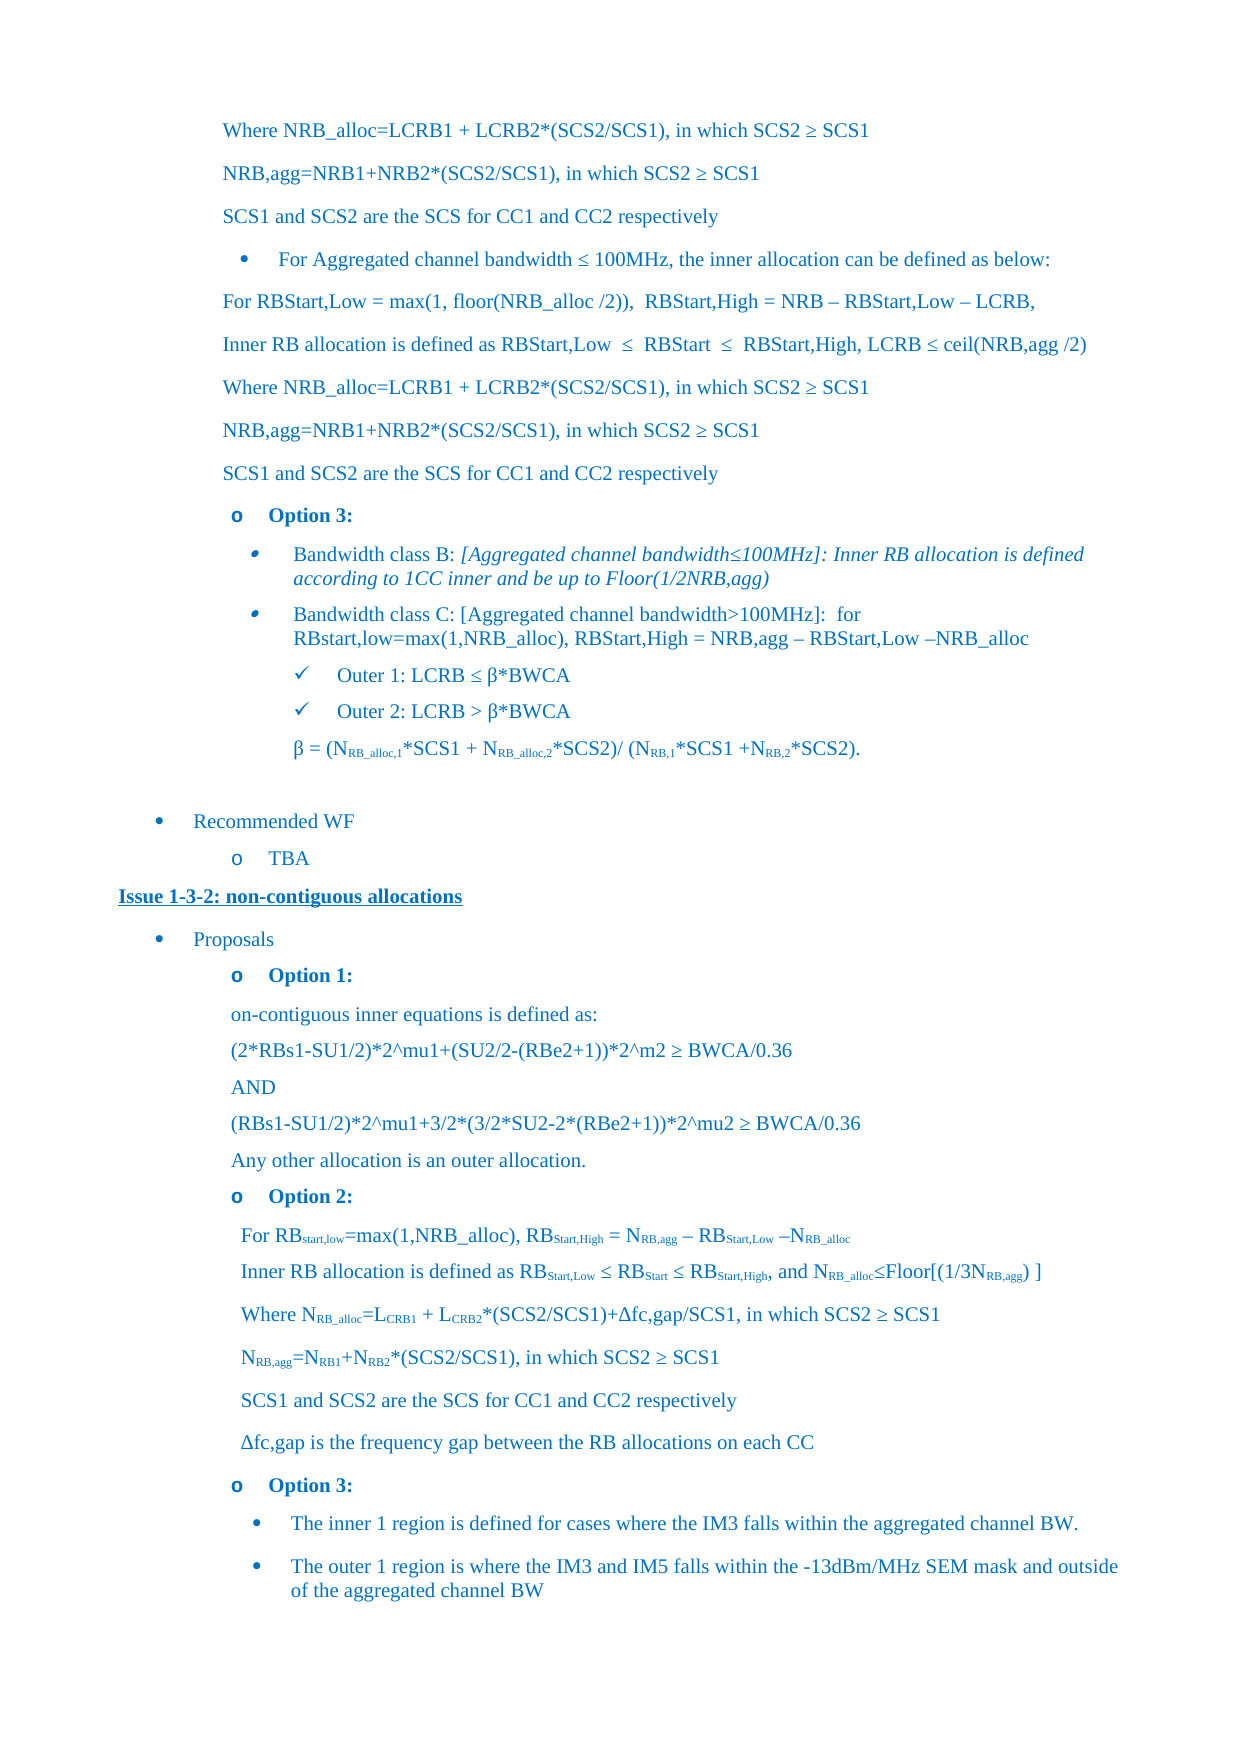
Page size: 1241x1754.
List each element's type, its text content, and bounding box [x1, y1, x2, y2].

text Where NRB_alloc=LCRB1 + LCRB2*(SCS2/SCS1), in which SCS2 ≥ SCS1 [222, 118, 1122, 142]
list Outer 2: LCRB > β*BWCA [293, 699, 1122, 723]
list Bandwidth class B: [Aggregated channel bandwidth≤100MHz]: Inner RB allocation is defined according to 1CC inner and be up to Floor(1/2NRB,agg) [249, 542, 1122, 590]
text Where NRB_alloc=LCRB1 + LCRB2*(SCS2/SCS1), in which SCS2 ≥ SCS1 [222, 375, 1122, 399]
list Outer 1: LCRB ≤ β*BWCA [293, 663, 1122, 687]
text NRB,agg=NRB1+NRB2*(SCS2/SCS1), in which SCS2 ≥ SCS1 [241, 1345, 1122, 1369]
text AND [231, 1074, 1122, 1099]
text (2*RBs1-SU1/2)*2^mu1+(SU2/2-(RBe2+1))*2^m2 ≥ BWCA/0.36 [231, 1038, 1122, 1062]
list Option 3: [231, 503, 1122, 529]
list TBA [231, 846, 1122, 871]
text For RBstart,low=max(1,NRB_alloc), RBStart,High = NRB,agg – RBStart,Low –NRB_alloc [241, 1222, 1122, 1247]
list Proposals [156, 927, 1122, 951]
text Any other allocation is an outer allocation. [231, 1148, 1122, 1172]
text Issue 1-3-2: non-contiguous allocations [118, 884, 1122, 908]
text ∆fc,gap is the frequency gap between the RB allocations on each CC [241, 1430, 1122, 1454]
text NRB,agg=NRB1+NRB2*(SCS2/SCS1), in which SCS2 ≥ SCS1 [222, 161, 1122, 185]
list Option 1: [231, 963, 1122, 989]
text SCS1 and SCS2 are the SCS for CC1 and CC2 respectively [241, 1387, 1122, 1412]
list The outer 1 region is where the IM3 and IM5 falls within the -13dBm/MHz SEM mask and outside of the aggregated channel BW [253, 1554, 1122, 1602]
text Where NRB_alloc=LCRB1 + LCRB2*(SCS2/SCS1)+∆fc,gap/SCS1, in which SCS2 ≥ SCS1 [241, 1302, 1122, 1326]
text NRB,agg=NRB1+NRB2*(SCS2/SCS1), in which SCS2 ≥ SCS1 [222, 418, 1122, 442]
text on-contiguous inner equations is defined as: [231, 1001, 1122, 1026]
list For Aggregated channel bandwidth ≤ 100MHz, the inner allocation can be defined as below: [241, 246, 1122, 271]
text SCS1 and SCS2 are the SCS for CC1 and CC2 respectively [222, 204, 1122, 228]
text For RBStart,Low = max(1, floor(NRB_alloc /2)), RBStart,High = NRB – RBStart,Low – LCRB, [222, 289, 1122, 313]
text β = (NRB_alloc,1*SCS1 + NRB_alloc,2*SCS2)/ (NRB,1*SCS1 +NRB,2*SCS2). [293, 736, 1122, 760]
list Option 2: [231, 1184, 1122, 1210]
text Inner RB allocation is defined as RBStart,Low ≤ RBStart ≤ RBStart,High, and NRB_alloc≤Floor[(1/3NRB,agg) ] [241, 1259, 1122, 1283]
list Bandwidth class C: [Aggregated channel bandwidth>100MHz]: for RBstart,low=max(1,NRB_alloc), RBStart,High = NRB,agg – RBStart,Low –NRB_alloc [249, 602, 1122, 650]
text Inner RB allocation is defined as RBStart,Low ≤ RBStart ≤ RBStart,High, LCRB ≤ ceil(NRB,agg /2) [222, 332, 1122, 356]
text (RBs1-SU1/2)*2^mu1+3/2*(3/2*SU2-2*(RBe2+1))*2^mu2 ≥ BWCA/0.36 [231, 1111, 1122, 1135]
text SCS1 and SCS2 are the SCS for CC1 and CC2 respectively [222, 461, 1122, 484]
list Option 3: [231, 1473, 1122, 1499]
list The inner 1 region is defined for cases where the IM3 falls within the aggregated channel BW. [253, 1511, 1122, 1535]
list Recommended WF [156, 809, 1122, 833]
